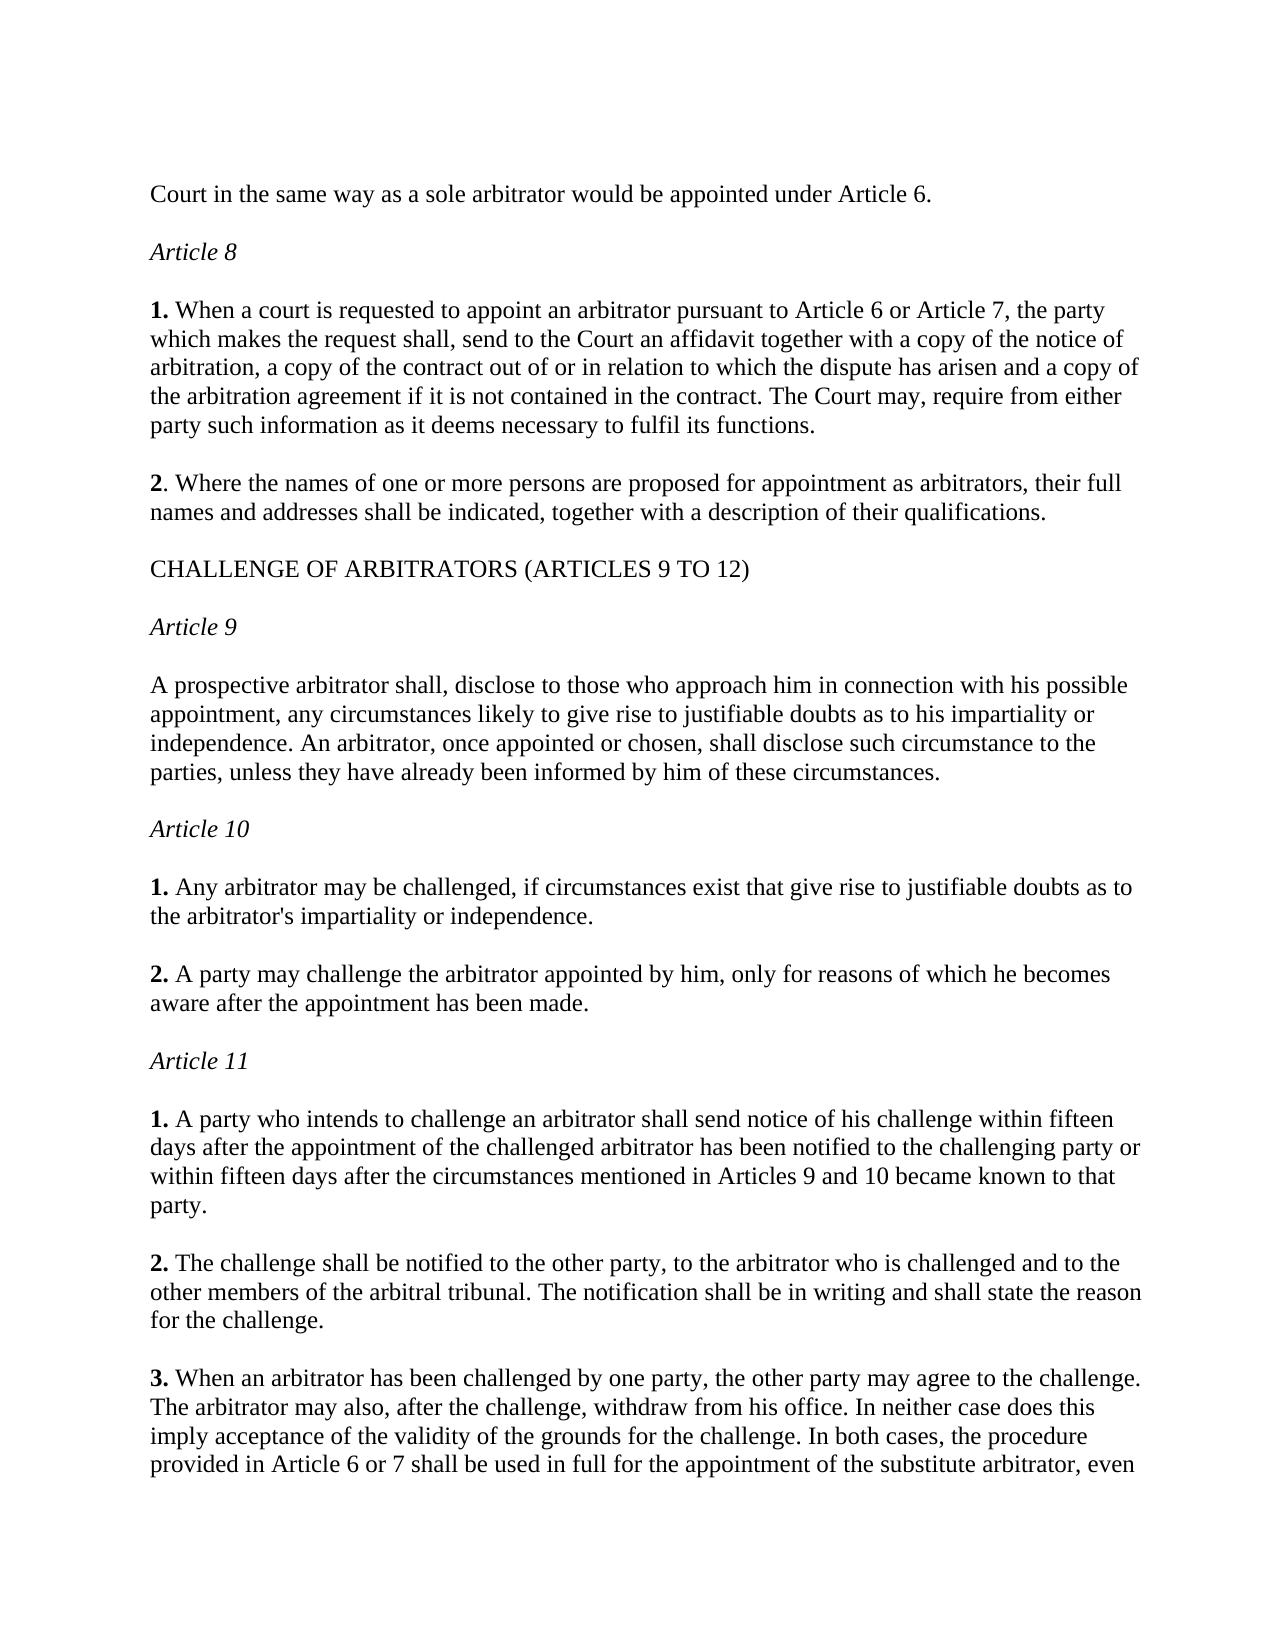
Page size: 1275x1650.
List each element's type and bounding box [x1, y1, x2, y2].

table_header [150, 150, 1153, 1478]
